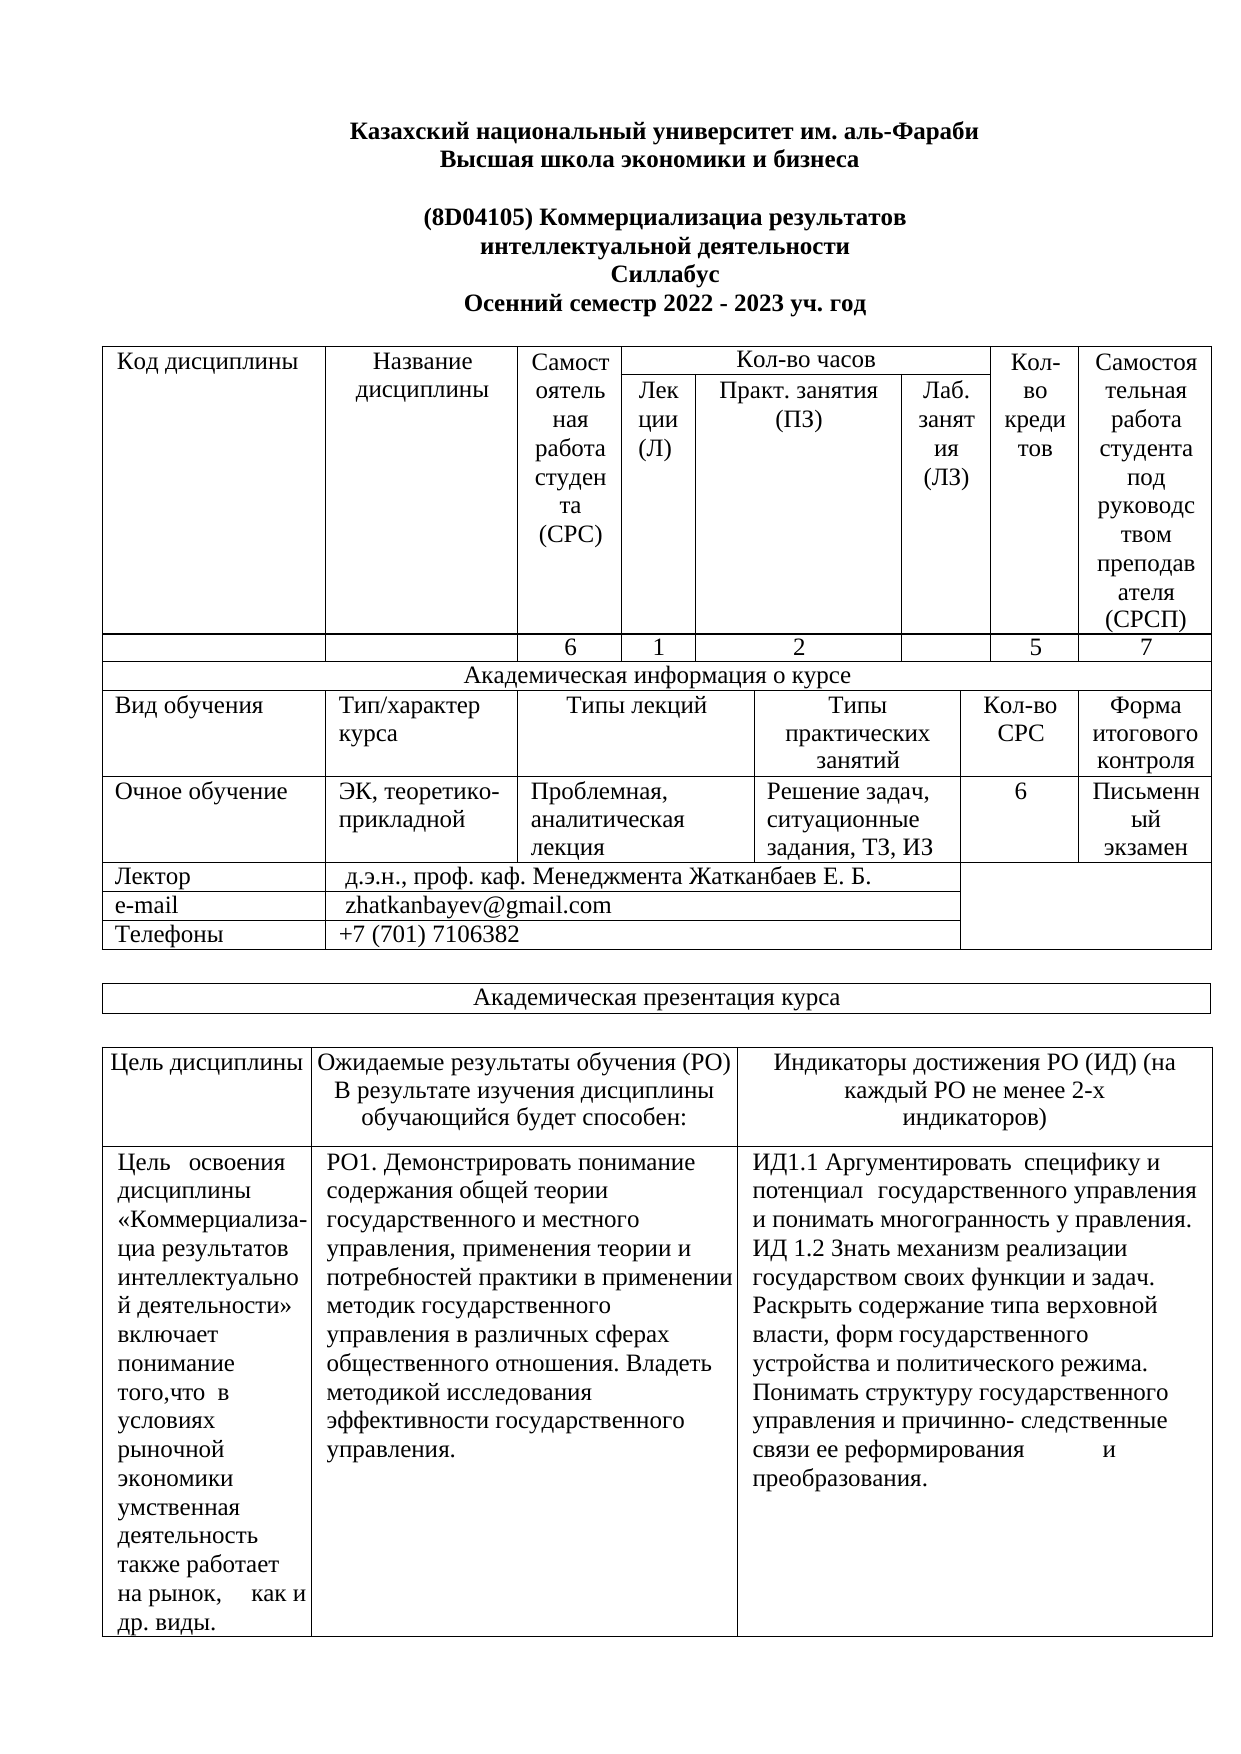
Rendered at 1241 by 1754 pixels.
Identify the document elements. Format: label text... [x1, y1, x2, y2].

table_cell Проблемная, аналитическая лекция [518, 777, 754, 862]
table_cell Типы практических занятий [755, 691, 960, 776]
table_cell [961, 863, 1211, 949]
table_header Кол- во креди тов [991, 347, 1078, 633]
table_cell zhatkanbayev@gmail.com [326, 892, 960, 920]
table_cell Типы лекций [518, 691, 754, 776]
table_header Название дисциплины [326, 347, 517, 633]
table_cell Телефоны [103, 921, 325, 949]
table_cell ИД1.1 Аргументировать специфику и потенциал государственного управления и понимать многогранность у правления. ИД 1.2 Знать механизм реализации государством своих функции и задач. Раскрыть содержание типа верховной власти, форм государственного устройства и политического режима. Понимать структуру государственного управления и причинно- следственные связи ее реформирования и преобразования. [738, 1147, 1212, 1636]
table_cell 7 [1079, 635, 1211, 661]
table_cell Тип/характер курса [326, 691, 517, 776]
table_cell 5 [991, 635, 1078, 661]
table_cell 6 [518, 635, 621, 661]
table_cell Вид обучения [103, 691, 325, 776]
table_cell Лек ции (Л) [622, 375, 695, 633]
table_header Самостоя тельная работа студента под руководс твом преподав ателя (СРСП) [1079, 347, 1211, 633]
table_cell [902, 635, 990, 661]
table_cell Практ. занятия (ПЗ) [696, 375, 901, 633]
table_cell Лаб. занят ия (ЛЗ) [902, 375, 990, 633]
table_cell [103, 635, 325, 661]
table_cell Очное обучение [103, 777, 325, 862]
table_header Индикаторы достижения РО (ИД) (на каждый РО не менее 2-х индикаторов) [738, 1048, 1212, 1146]
table_cell +7 (701) 7106382 [326, 921, 960, 949]
subtitle Осенний семестр 2022 - 2023 уч. год [316, 288, 1013, 317]
table_cell [326, 635, 517, 661]
table_cell Кол-во СРС [961, 691, 1078, 776]
table_cell РО1. Демонстрировать понимание содержания общей теории государственного и местного управления, применения теории и потребностей практики в применении методик государственного управления в различных сферах общественного отношения. Владеть методикой исследования эффективности государственного управления. [312, 1147, 737, 1636]
table_cell Лектор [103, 863, 325, 891]
text Силлабус [316, 259, 1013, 288]
table_header Цель дисциплины [103, 1048, 311, 1146]
table_cell 2 [696, 635, 901, 661]
table_cell ЭК, теоретико- прикладной [326, 777, 517, 862]
table_header Ожидаемые результаты обучения (РО) В результате изучения дисциплины обучающийся будет способен: [312, 1048, 737, 1146]
table_cell Цель освоения дисциплины «Коммерциализа-циа результатов интеллектуальной деятельности» включает понимание того,что в условиях рыночной экономики умственная деятельность также работает на рынок, как и др. виды. [103, 1147, 311, 1636]
table_header Кол-во часов [622, 347, 990, 374]
table_cell 1 [622, 635, 695, 661]
table_cell Академическая информация о курсе [103, 662, 1211, 690]
table_cell Форма итогового контроля [1079, 691, 1211, 776]
table_cell Решение задач, ситуационные задания, ТЗ, ИЗ [755, 777, 960, 862]
table_cell д.э.н., проф. каф. Менеджмента Жатканбаев Е. Б. [326, 863, 960, 891]
table_cell e-mail [103, 892, 325, 920]
table_cell Письменн ый экзамен [1079, 777, 1211, 862]
text (8D04105) Коммерциализациа результатов интеллектуальной деятельности [316, 203, 1013, 259]
table_header Код дисциплины [103, 347, 325, 633]
table_header Самост оятель ная работа студен та (СРС) [518, 347, 621, 633]
subtitle Казахский национальный университет им. аль-Фараби Высшая школа экономики и бизнеса [349, 116, 981, 173]
table_cell 6 [961, 777, 1078, 862]
